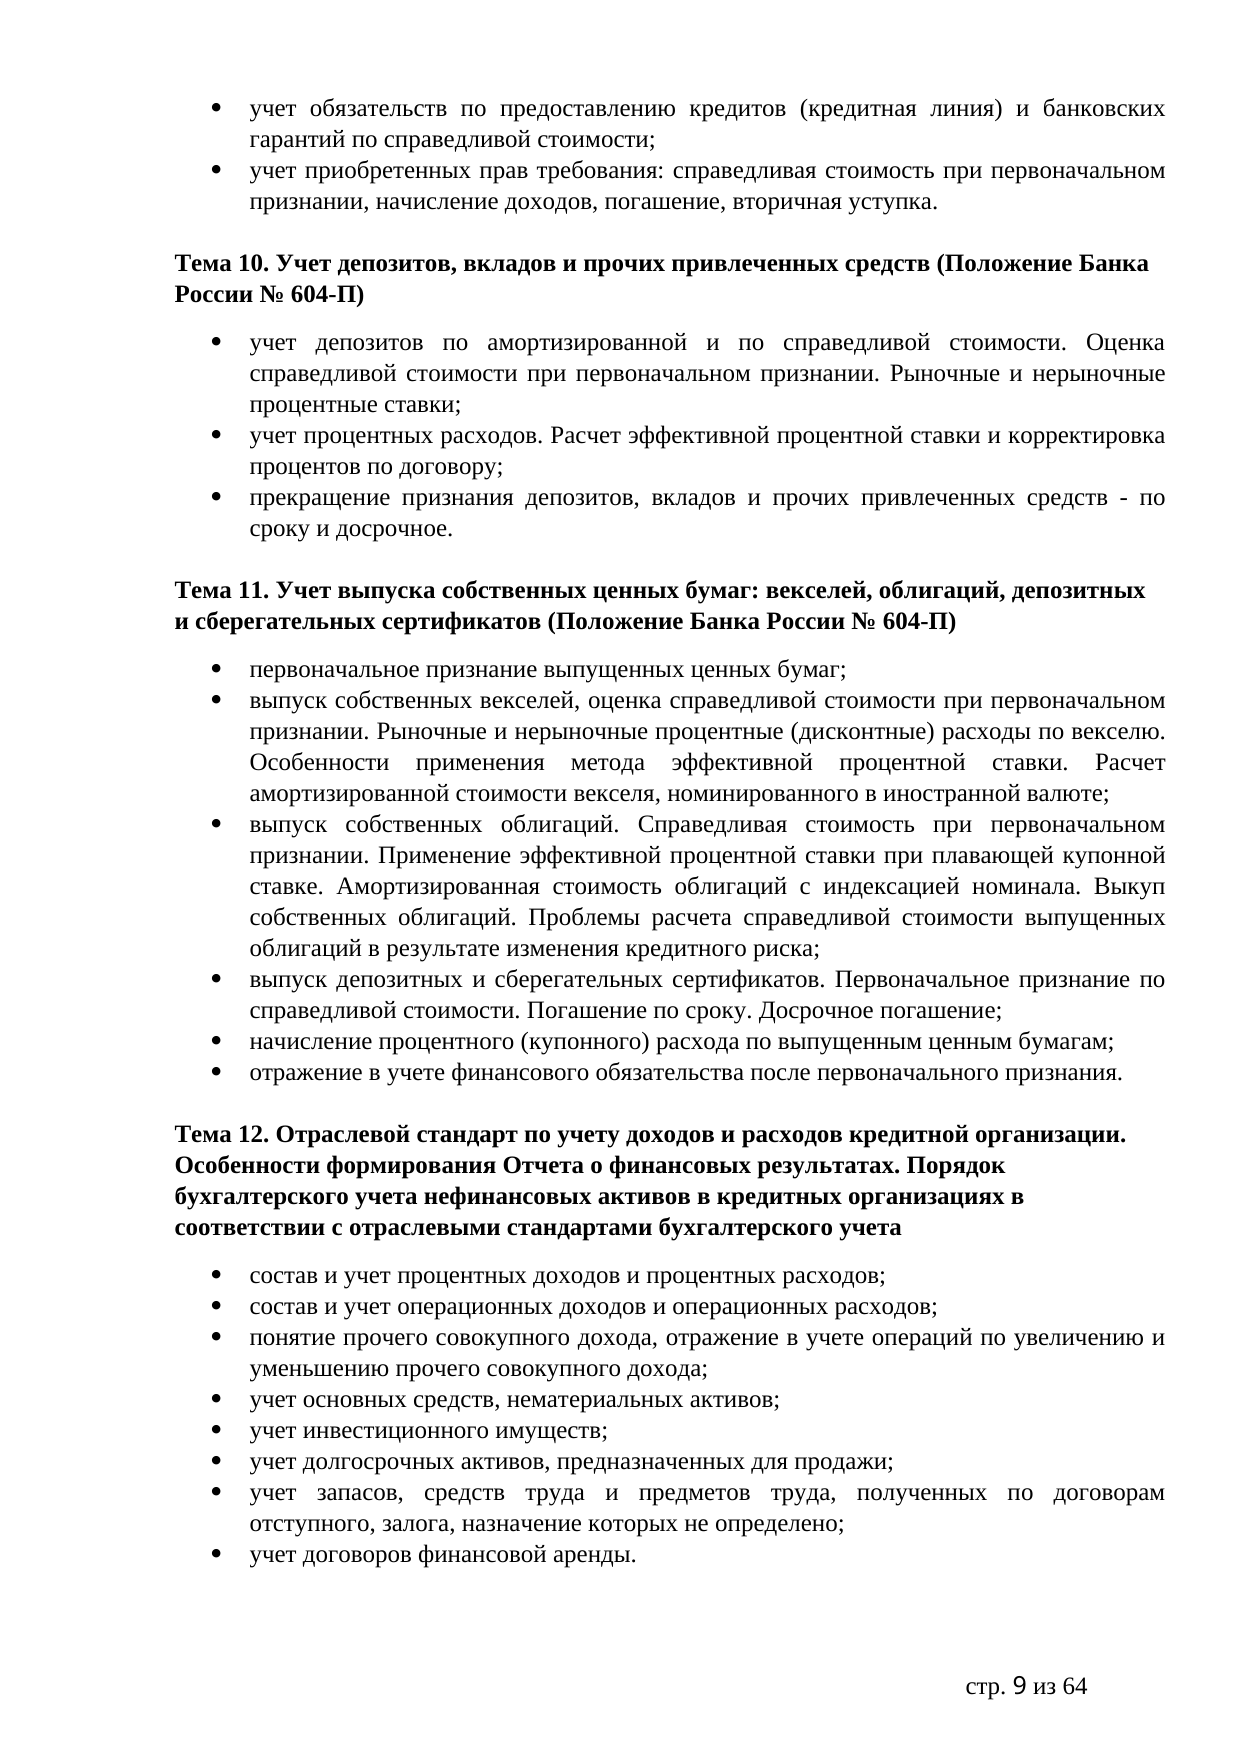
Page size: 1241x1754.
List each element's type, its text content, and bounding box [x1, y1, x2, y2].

list учет инвестиционного имуществ; [212, 1415, 1166, 1444]
list учет процентных расходов. Расчет эффективной процентной ставки и корректировка процентов по договору; [212, 420, 1166, 479]
list выпуск собственных векселей, оценка справедливой стоимости при первоначальном признании. Рыночные и нерыночные процентные (дисконтные) расходы по векселю. Особенности применения метода эффективной процентной ставки. Расчет амортизированной стоимости векселя, номинированного в иностранной валюте; [212, 685, 1166, 807]
list начисление процентного (купонного) расхода по выпущенным ценным бумагам; [212, 1026, 1166, 1055]
list выпуск депозитных и сберегательных сертификатов. Первоначальное признание по справедливой стоимости. Погашение по сроку. Досрочное погашение; [212, 964, 1166, 1024]
text Тема 12. Отраслевой стандарт по учету доходов и расходов кредитной организации. Особенности формирования Отчета о финансовых результатах. Порядок бухгалтерского учета нефинансовых активов в кредитных организациях в соответствии с отраслевыми стандартами бухгалтерского учета [174, 1119, 1166, 1241]
list учет запасов, средств труда и предметов труда, полученных по договорам отступного, залога, назначение которых не определено; [212, 1477, 1166, 1537]
list понятие прочего совокупного дохода, отражение в учете операций по увеличению и уменьшению прочего совокупного дохода; [212, 1322, 1166, 1382]
list состав и учет процентных доходов и процентных расходов; [212, 1260, 1166, 1289]
list учет приобретенных прав требования: справедливая стоимость при первоначальном признании, начисление доходов, погашение, вторичная уступка. [212, 155, 1166, 214]
list выпуск собственных облигаций. Справедливая стоимость при первоначальном признании. Применение эффективной процентной ставки при плавающей купонной ставке. Амортизированная стоимость облигаций с индексацией номинала. Выкуп собственных облигаций. Проблемы расчета справедливой стоимости выпущенных облигаций в результате изменения кредитного риска; [212, 809, 1166, 962]
list учет обязательств по предоставлению кредитов (кредитная линия) и банковских гарантий по справедливой стоимости; [212, 93, 1166, 152]
list отражение в учете финансового обязательства после первоначального признания. [212, 1057, 1166, 1086]
text Тема 11. Учет выпуска собственных ценных бумаг: векселей, облигаций, депозитных и сберегательных сертификатов (Положение Банка России № 604-П) [174, 575, 1166, 635]
list прекращение признания депозитов, вкладов и прочих привлеченных средств - по сроку и досрочное. [212, 482, 1166, 542]
list состав и учет операционных доходов и операционных расходов; [212, 1291, 1166, 1320]
text Тема 10. Учет депозитов, вкладов и прочих привлеченных средств (Положение Банка России № 604-П) [174, 248, 1166, 308]
list первоначальное признание выпущенных ценных бумаг; [212, 654, 1166, 682]
list учет депозитов по амортизированной и по справедливой стоимости. Оценка справедливой стоимости при первоначальном признании. Рыночные и нерыночные процентные ставки; [212, 327, 1166, 417]
list учет основных средств, нематериальных активов; [212, 1384, 1166, 1413]
list учет долгосрочных активов, предназначенных для продажи; [212, 1446, 1166, 1475]
list учет договоров финансовой аренды. [212, 1539, 1166, 1568]
